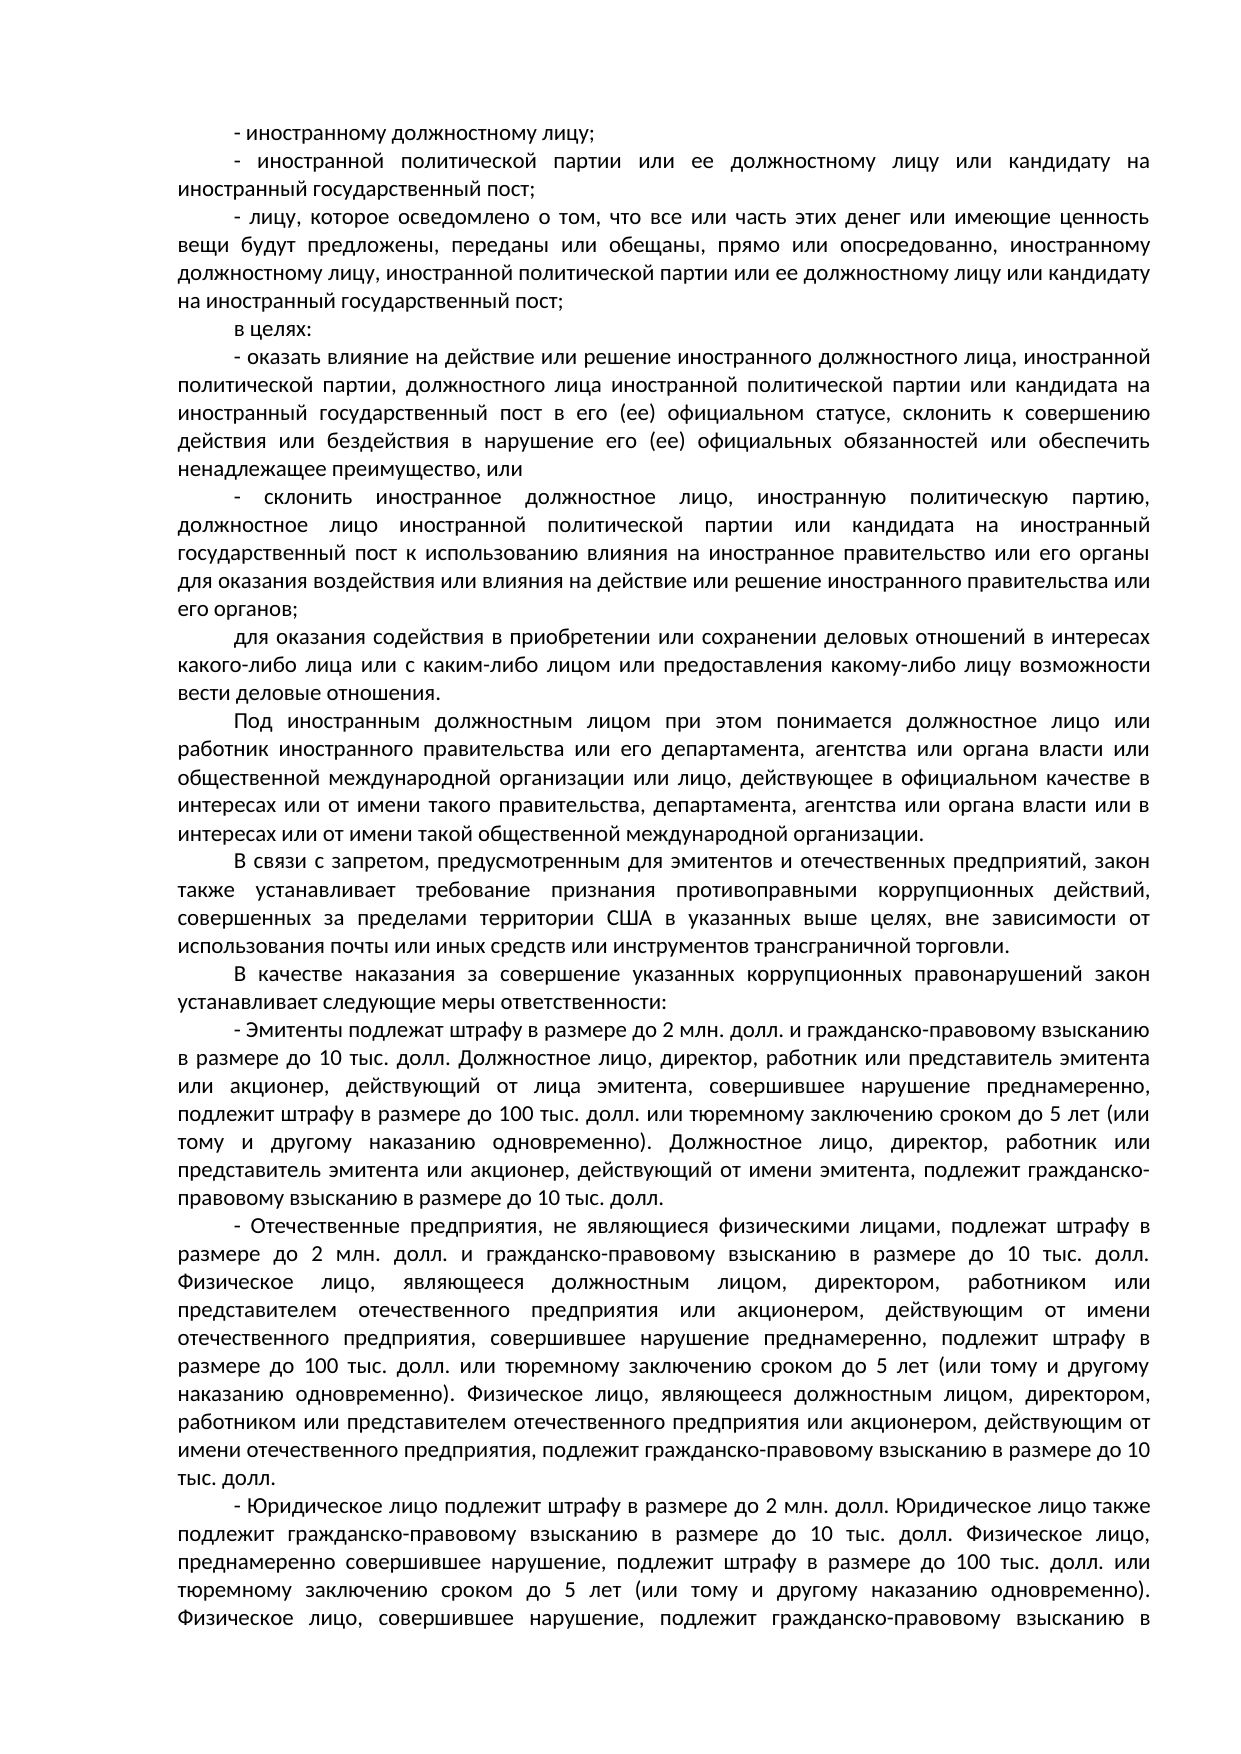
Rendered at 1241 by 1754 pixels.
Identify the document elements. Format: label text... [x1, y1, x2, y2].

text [177, 1491, 1152, 1631]
text - оказать влияние на действие или решение иностранного должностного лица, иностранной политической партии, должностного лица иностранной политической партии или кандидата на иностранный государственный пост в его (ее) официальном статусе, склонить к совершению действия или бездействия в нарушение его (ее) официальных обязанностей или обеспечить ненадлежащее преимущество, или [177, 342, 1152, 482]
text - лицу, которое осведомлено о том, что все или часть этих денег или имеющие ценность вещи будут предложены, переданы или обещаны, прямо или опосредованно, иностранному должностному лицу, иностранной политической партии или ее должностному лицу или кандидату на иностранный государственный пост; [177, 202, 1152, 314]
text В связи с запретом, предусмотренным для эмитентов и отечественных предприятий, закон также устанавливает требование признания противоправными коррупционных действий, совершенных за пределами территории США в указанных выше целях, вне зависимости от использования почты или иных средств или инструментов трансграничной торговли. [177, 847, 1152, 959]
text в целях: [177, 314, 1152, 342]
text - иностранной политической партии или ее должностному лицу или кандидату на иностранный государственный пост; [177, 146, 1152, 202]
text Под иностранным должностным лицом при этом понимается должностное лицо или работник иностранного правительства или его департамента, агентства или органа власти или общественной международной организации или лицо, действующее в официальном качестве в интересах или от имени такого правительства, департамента, агентства или органа власти или в интересах или от имени такой общественной международной организации. [177, 707, 1152, 847]
text - Эмитенты подлежат штрафу в размере до 2 млн. долл. и гражданско-правовому взысканию в размере до 10 тыс. долл. Должностное лицо, директор, работник или представитель эмитента или акционер, действующий от лица эмитента, совершившее нарушение преднамеренно, подлежит штрафу в размере до 100 тыс. долл. или тюремному заключению сроком до 5 лет (или тому и другому наказанию одновременно). Должностное лицо, директор, работник или представитель эмитента или акционер, действующий от имени эмитента, подлежит гражданско-правовому взысканию в размере до 10 тыс. долл. [177, 1015, 1152, 1211]
text для оказания содействия в приобретении или сохранении деловых отношений в интересах какого-либо лица или с каким-либо лицом или предоставления какому-либо лицу возможности вести деловые отношения. [177, 622, 1152, 707]
text В качестве наказания за совершение указанных коррупционных правонарушений закон устанавливает следующие меры ответственности: [177, 959, 1152, 1015]
text - Отечественные предприятия, не являющиеся физическими лицами, подлежат штрафу в размере до 2 млн. долл. и гражданско-правовому взысканию в размере до 10 тыс. долл. Физическое лицо, являющееся должностным лицом, директором, работником или представителем отечественного предприятия или акционером, действующим от имени отечественного предприятия, совершившее нарушение преднамеренно, подлежит штрафу в размере до 100 тыс. долл. или тюремному заключению сроком до 5 лет (или тому и другому наказанию одновременно). Физическое лицо, являющееся должностным лицом, директором, работником или представителем отечественного предприятия или акционером, действующим от имени отечественного предприятия, подлежит гражданско-правовому взысканию в размере до 10 тыс. долл. [177, 1211, 1152, 1491]
text - склонить иностранное должностное лицо, иностранную политическую партию, должностное лицо иностранной политической партии или кандидата на иностранный государственный пост к использованию влияния на иностранное правительство или его органы для оказания воздействия или влияния на действие или решение иностранного правительства или его органов; [177, 482, 1152, 622]
text - иностранному должностному лицу; [177, 118, 1152, 146]
